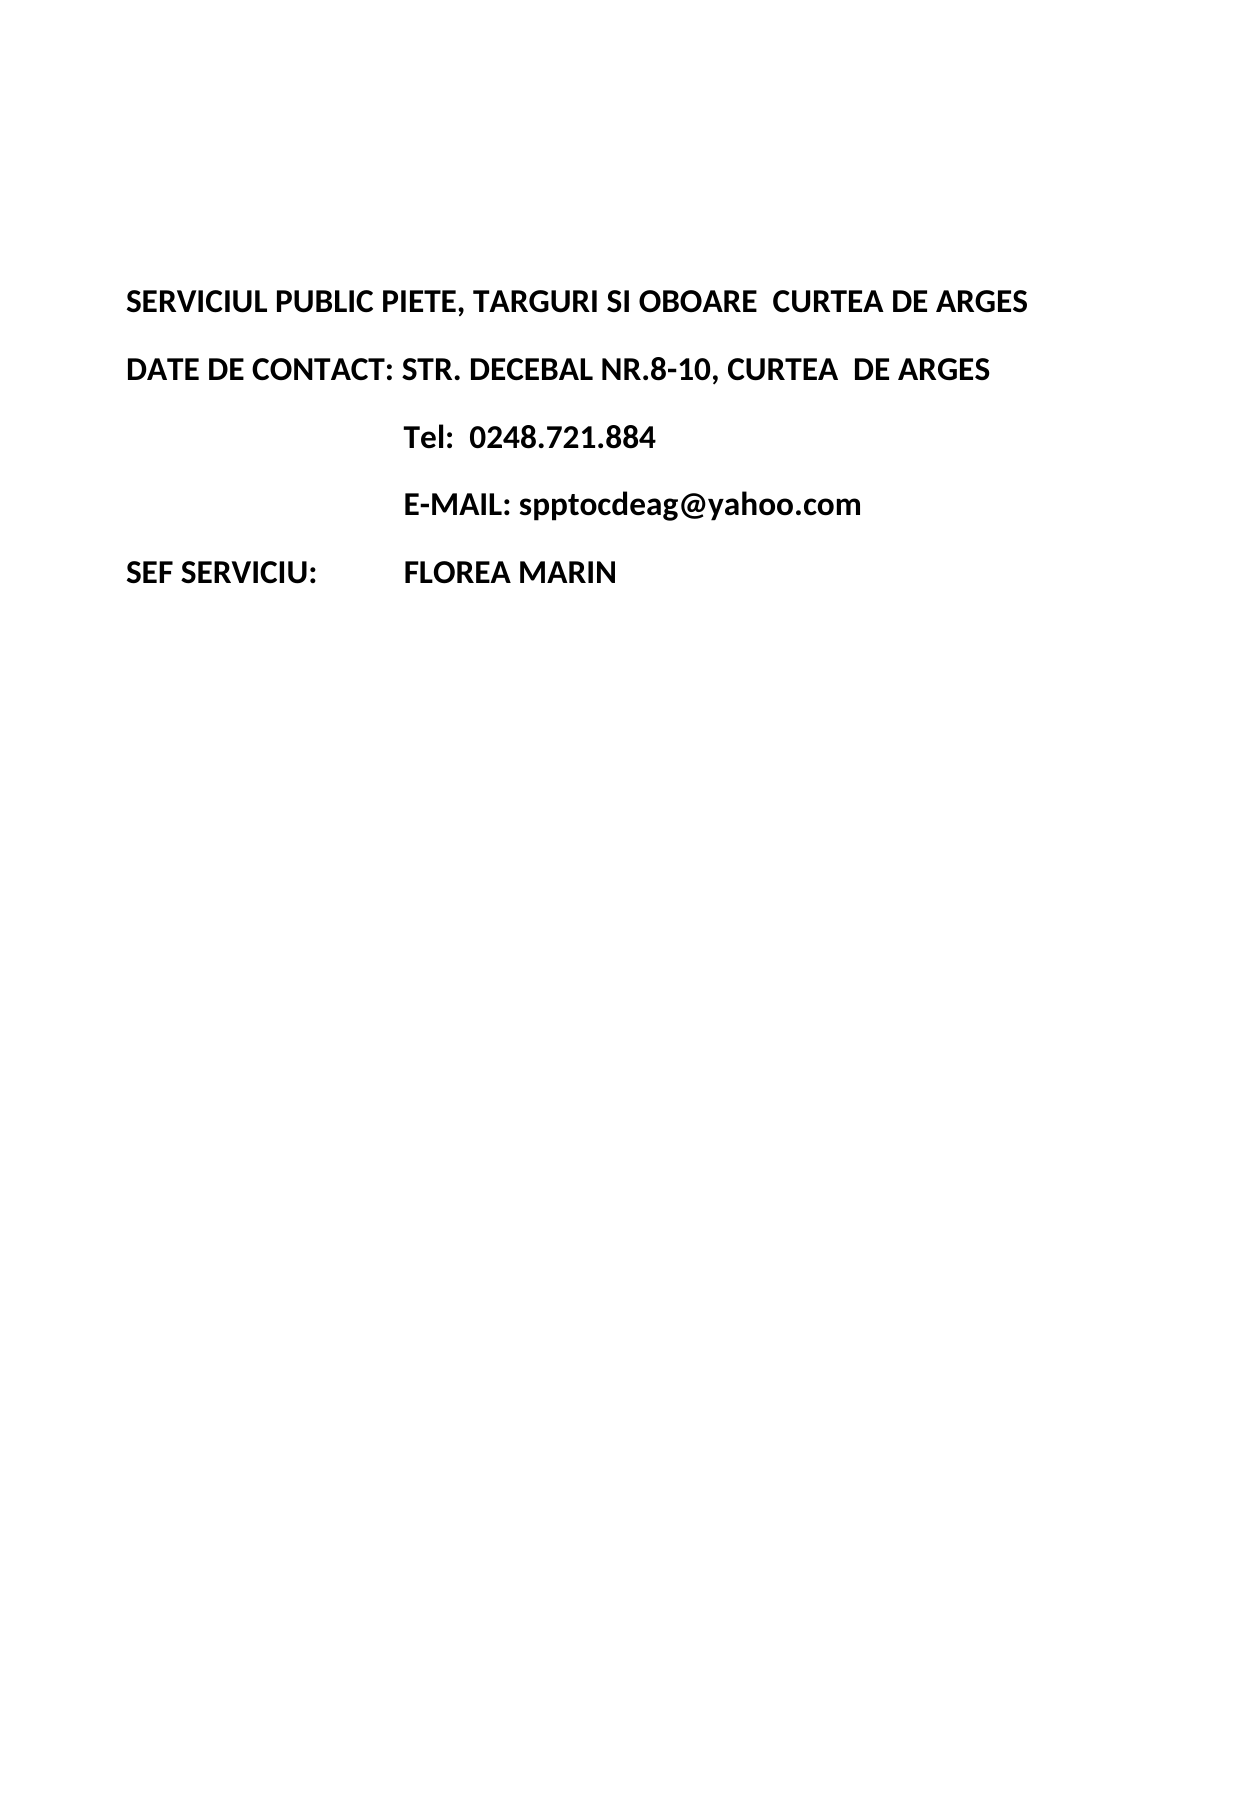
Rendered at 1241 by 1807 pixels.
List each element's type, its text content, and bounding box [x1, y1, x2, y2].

text SERVICIUL PUBLIC PIETE, TARGURI SI OBOARE CURTEA DE ARGES [126, 281, 1180, 321]
text Tel: 0248.721.884 [126, 416, 1180, 456]
text DATE DE CONTACT: STR. DECEBAL NR.8-10, CURTEA DE ARGES [126, 348, 1180, 389]
text E-MAIL: spptocdeag@yahoo.com [126, 483, 1180, 524]
text SEF SERVICIU: FLOREA MARIN [126, 551, 1180, 592]
